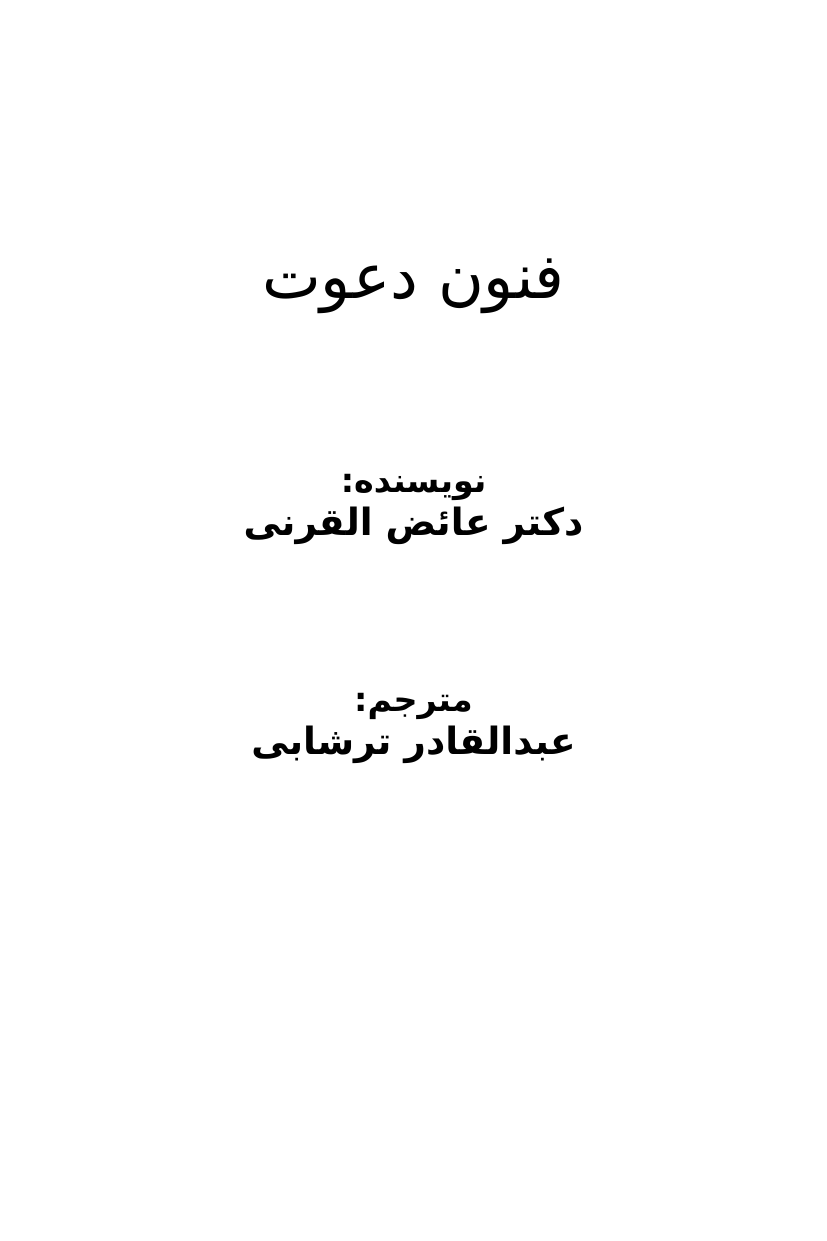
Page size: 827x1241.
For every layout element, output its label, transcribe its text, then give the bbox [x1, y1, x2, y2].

text نويسنده: [89, 462, 738, 501]
text دکتر عائض القرنی [89, 501, 738, 544]
text فنون دعوت [89, 241, 738, 313]
text عبدالقادر ترشابی [89, 719, 738, 763]
text مترجم: [89, 681, 738, 719]
